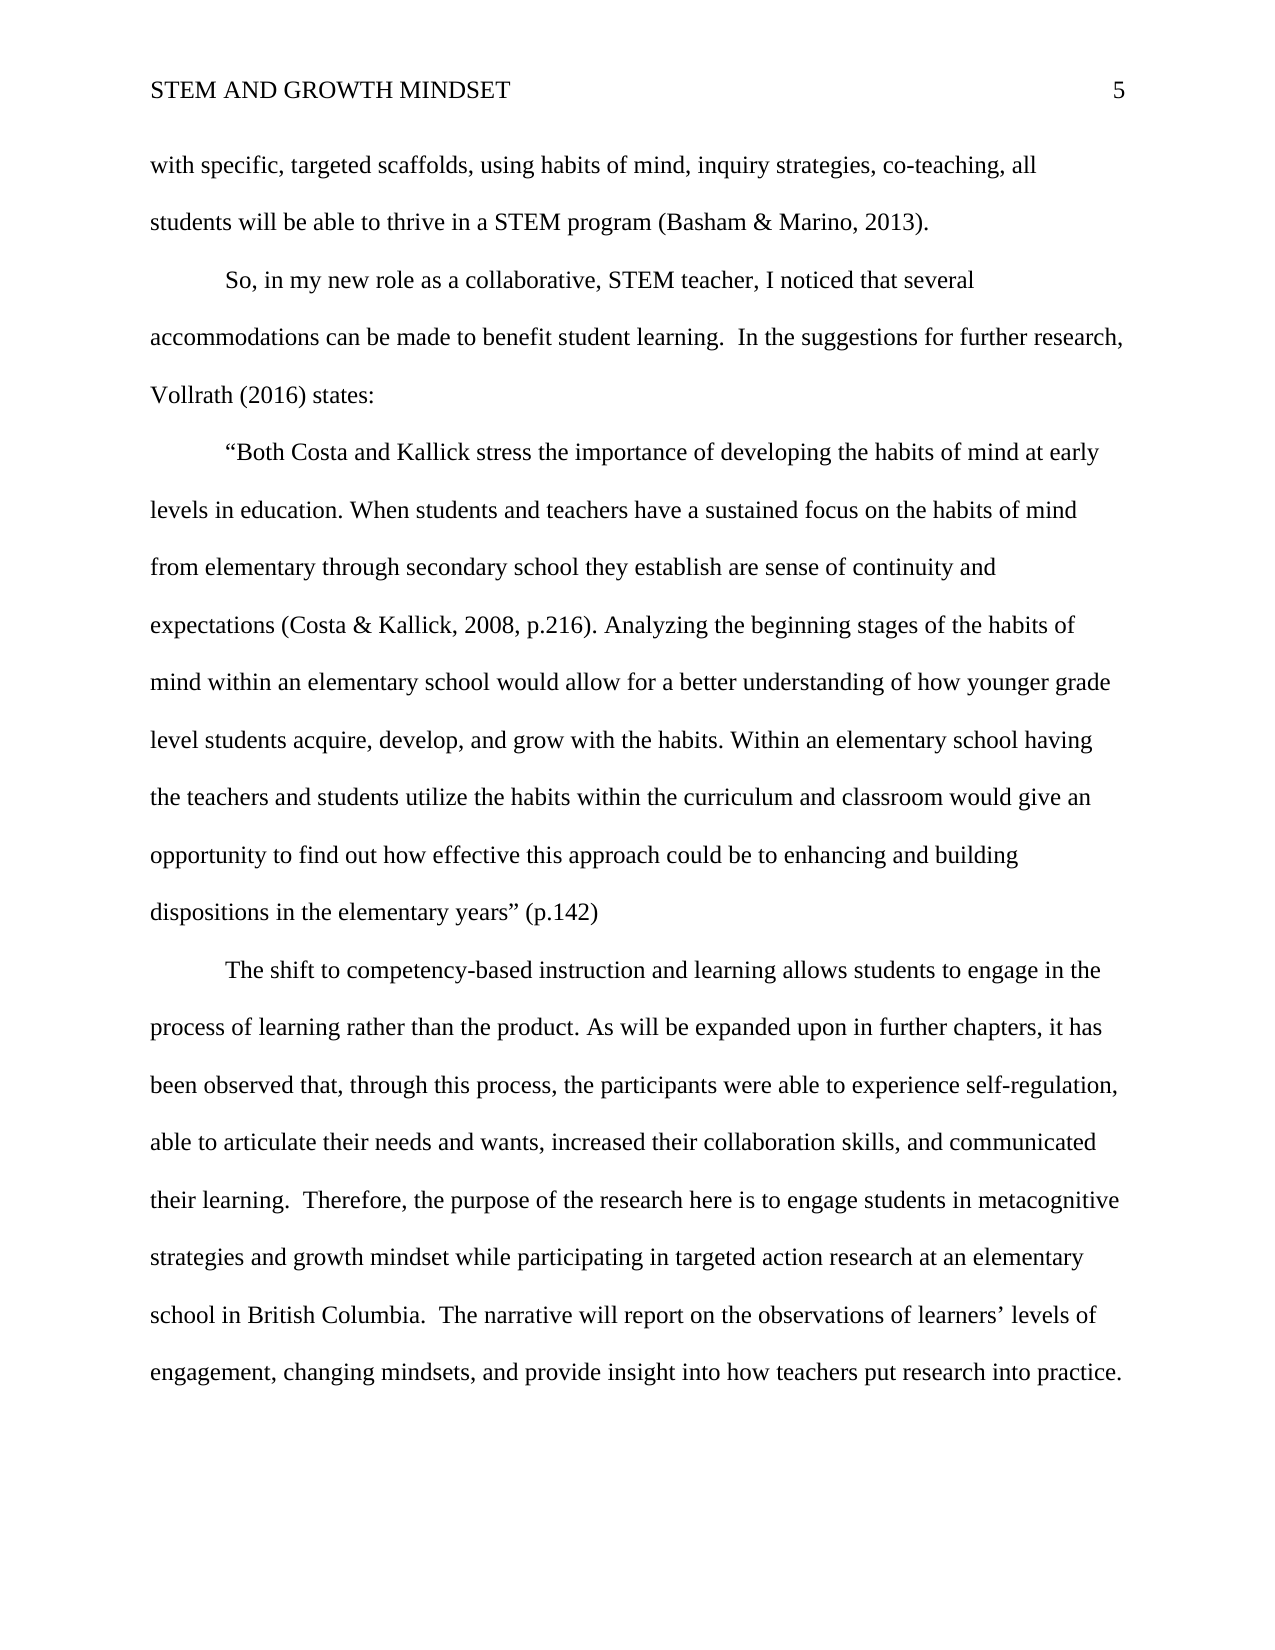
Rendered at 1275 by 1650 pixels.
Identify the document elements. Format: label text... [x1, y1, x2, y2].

text So, in my new role as a collaborative, STEM teacher, I noticed that several accommodations can be made to benefit student learning. In the suggestions for further research, Vollrath (2016) states: [150, 265, 1125, 409]
text The shift to competency-based instruction and learning allows students to engage in the process of learning rather than the product. As will be expanded upon in further chapters, it has been observed that, through this process, the participants were able to experience self-regulation, able to articulate their needs and wants, increased their collaboration skills, and communicated their learning. Therefore, the purpose of the research here is to engage students in metacognitive strategies and growth mindset while participating in targeted action research at an elementary school in British Columbia. The narrative will report on the observations of learners’ levels of engagement, changing mindsets, and provide insight into how teachers put research into practice. [150, 955, 1125, 1386]
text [150, 150, 1125, 236]
text “Both Costa and Kallick stress the importance of developing the habits of mind at early levels in education. When students and teachers have a sustained focus on the habits of mind from elementary through secondary school they establish are sense of continuity and expectations (Costa & Kallick, 2008, p.216). Analyzing the beginning stages of the habits of mind within an elementary school would allow for a better understanding of how younger grade level students acquire, develop, and grow with the habits. Within an elementary school having the teachers and students utilize the habits within the curriculum and classroom would give an opportunity to find out how effective this approach could be to enhancing and building dispositions in the elementary years” (p.142) [150, 437, 1125, 926]
